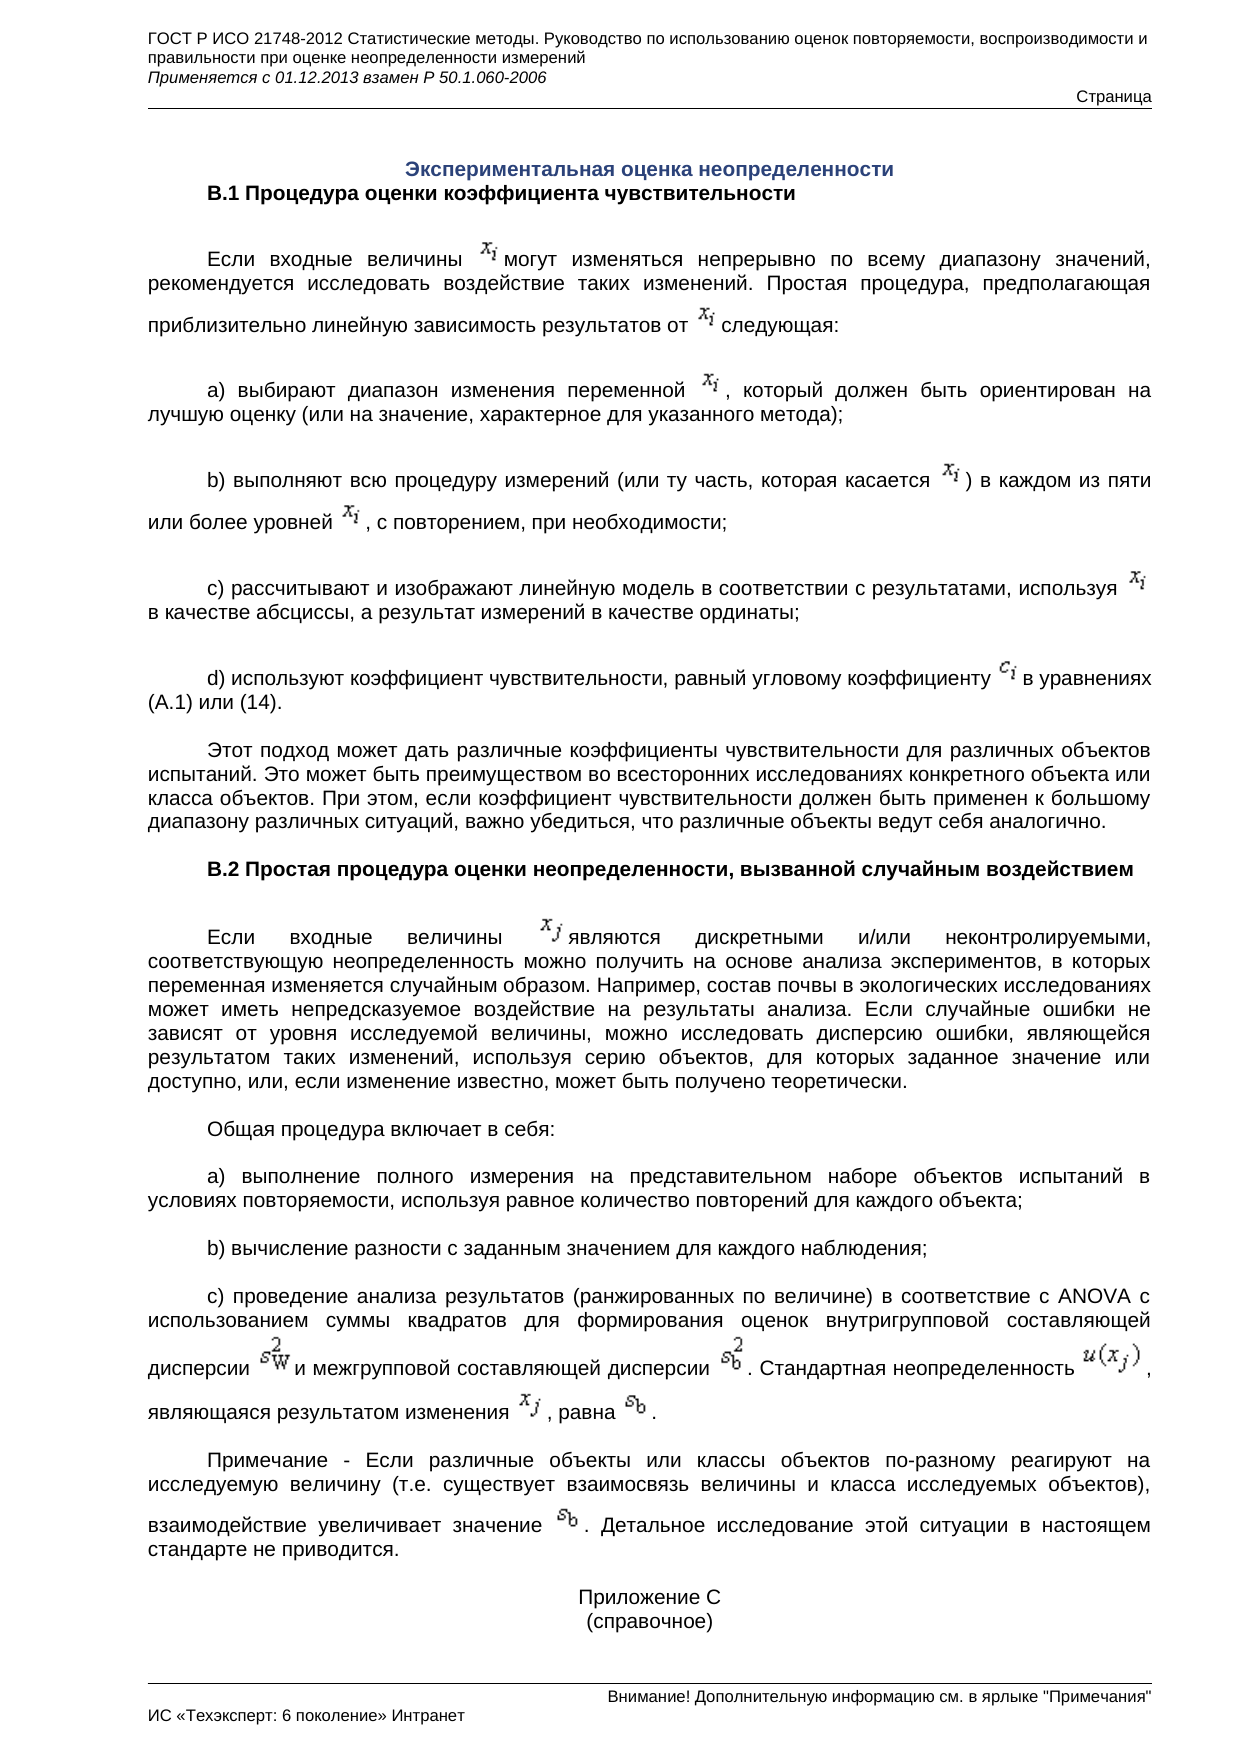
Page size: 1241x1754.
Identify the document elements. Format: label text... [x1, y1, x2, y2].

text c) проведение анализа результатов (ранжированных по величине) в соответствие с ANOVA с использованием суммы квадратов для формирования оценок внутригрупповой составляющей дисперсии и межгрупповой составляющей дисперсии . Стандартная неопределенность , являющаяся результатом изменения , равна . [148, 1284, 1152, 1423]
text В.1 Процедура оценки коэффициента чувствительности [148, 181, 1152, 205]
picture [938, 450, 966, 488]
picture [698, 360, 725, 398]
picture [1081, 1336, 1146, 1376]
text Если входные величины могут изменяться непрерывно по всему диапазону значений, рекомендуется исследовать воздействие таких изменений. Простая процедура, предполагающая приблизительно линейную зависимость результатов от следующая: [148, 229, 1152, 336]
text Приложение С [148, 1585, 1152, 1609]
picture [515, 1380, 547, 1420]
text Примечание - Если различные объекты или классы объектов по-разному реагируют на исследуемую величину (т.е. существует взаимосвязь величины и класса исследуемых объектов), взаимодействие увеличивает значение . Детальное исследование этой ситуации в настоящем стандарте не приводится. [148, 1447, 1152, 1561]
picture [1125, 557, 1152, 596]
text В.2 Простая процедура оценки неопределенности, вызванной случайным воздействием [148, 857, 1152, 881]
text Если входные величины являются дискретными и/или неконтролируемыми, соответствующую неопределенность можно получить на основе анализа экспериментов, в которых переменная изменяется случайным образом. Например, состав почвы в экологических исследованиях может иметь непредсказуемое воздействие на результаты анализа. Если случайные ошибки не зависят от уровня исследуемой величины, можно исследовать дисперсию ошибки, являющейся результатом таких изменений, используя серию объектов, для которых заданное значение или доступно, или, если изменение известно, может быть получено теоретически. [148, 905, 1152, 1092]
text c) рассчитывают и изображают линейную модель в соответствии с результатами, используя в качестве абсциссы, а результат измерений в качестве ординаты; [148, 558, 1152, 624]
picture [536, 905, 569, 945]
text Экспериментальная оценка неопределенности [148, 157, 1152, 181]
text d) используют коэффициент чувствительности, равный угловому коэффициенту в уравнениях (А.1) или (14). [148, 648, 1152, 713]
picture [997, 647, 1023, 686]
picture [717, 1332, 747, 1376]
text Общая процедура включает в себя: [148, 1116, 1152, 1140]
text a) выбирают диапазон изменения переменной , который должен быть ориентирован на лучшую оценку (или на значение, характерное для указанного метода); [148, 360, 1152, 426]
picture [477, 228, 504, 267]
text (справочное) [148, 1609, 1152, 1633]
picture [694, 294, 721, 332]
picture [338, 492, 365, 530]
text Этот подход может дать различные коэффициенты чувствительности для различных объектов испытаний. Это может быть преимуществом во всесторонних исследованиях конкретного объекта или класса объектов. При этом, если коэффициент чувствительности должен быть применен к большому диапазону различных ситуаций, важно убедиться, что различные объекты ведут себя аналогично. [148, 737, 1152, 833]
picture [621, 1381, 652, 1420]
picture [553, 1495, 584, 1533]
text b) выполняют всю процедуру измерений (или ту часть, которая касается ) в каждом из пяти или более уровней , с повторением, при необходимости; [148, 450, 1152, 534]
picture [256, 1332, 295, 1376]
text a) выполнение полного измерения на представительном наборе объектов испытаний в условиях повторяемости, используя равное количество повторений для каждого объекта; [148, 1164, 1152, 1212]
text b) вычисление разности с заданным значением для каждого наблюдения; [148, 1236, 1152, 1260]
